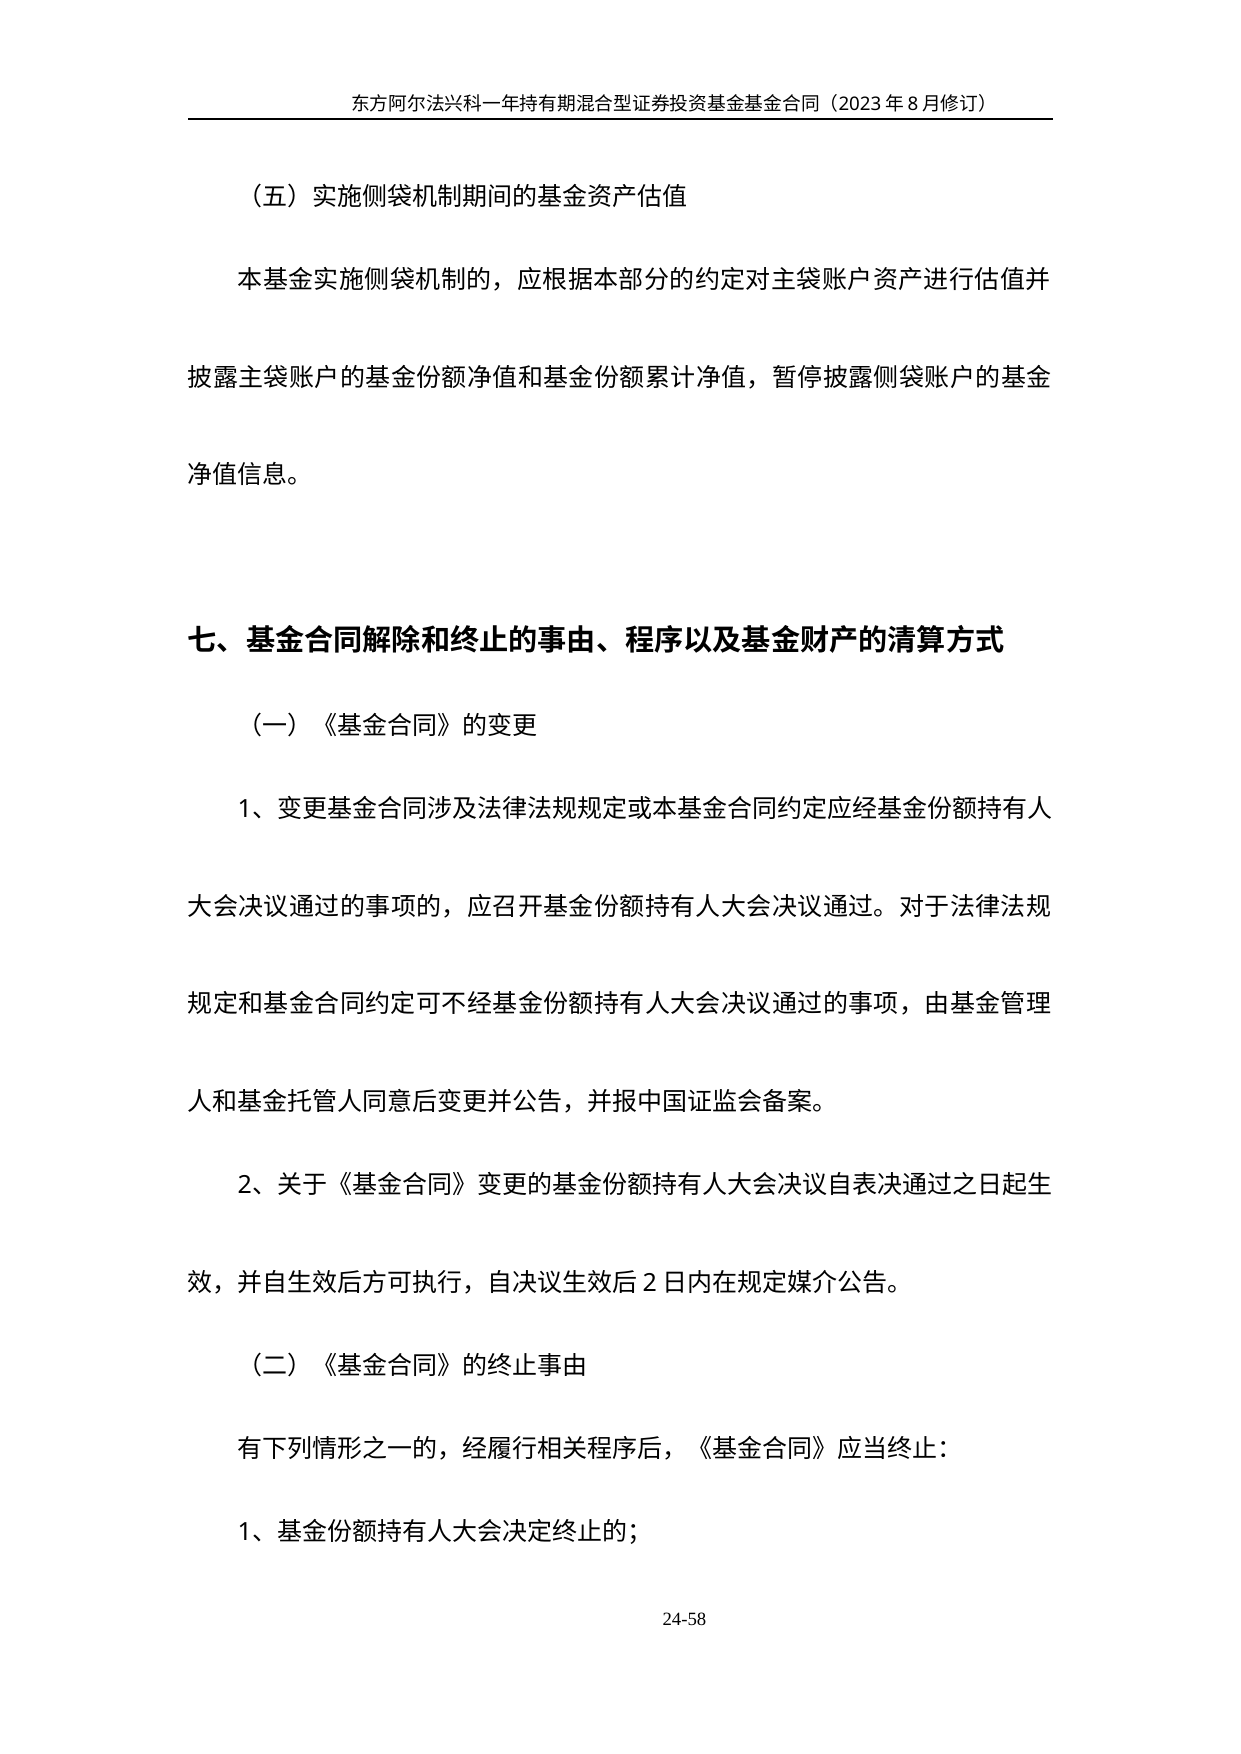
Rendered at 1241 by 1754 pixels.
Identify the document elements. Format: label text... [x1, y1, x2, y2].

text 本基金实施侧袋机制的，应根据本部分的约定对主袋账户资产进行估值并披露主袋账户的基金份额净值和基金份额累计净值，暂停披露侧袋账户的基金净值信息。 [187, 245, 1053, 505]
text 1、基金份额持有人大会决定终止的； [187, 1497, 1053, 1562]
text 有下列情形之一的，经履行相关程序后，《基金合同》应当终止： [187, 1414, 1053, 1479]
text 2、关于《基金合同》变更的基金份额持有人大会决议自表决通过之日起生效，并自生效后方可执行，自决议生效后2日内在规定媒介公告。 [187, 1150, 1053, 1313]
text 1、变更基金合同涉及法律法规规定或本基金合同约定应经基金份额持有人大会决议通过的事项的，应召开基金份额持有人大会决议通过。对于法律法规规定和基金合同约定可不经基金份额持有人大会决议通过的事项，由基金管理人和基金托管人同意后变更并公告，并报中国证监会备案。 [187, 774, 1053, 1132]
text （五）实施侧袋机制期间的基金资产估值 [187, 162, 1053, 227]
text （二）《基金合同》的终止事由 [187, 1331, 1053, 1396]
text （一）《基金合同》的变更 [187, 691, 1053, 756]
text 七、基金合同解除和终止的事由、程序以及基金财产的清算方式 [187, 605, 1053, 670]
